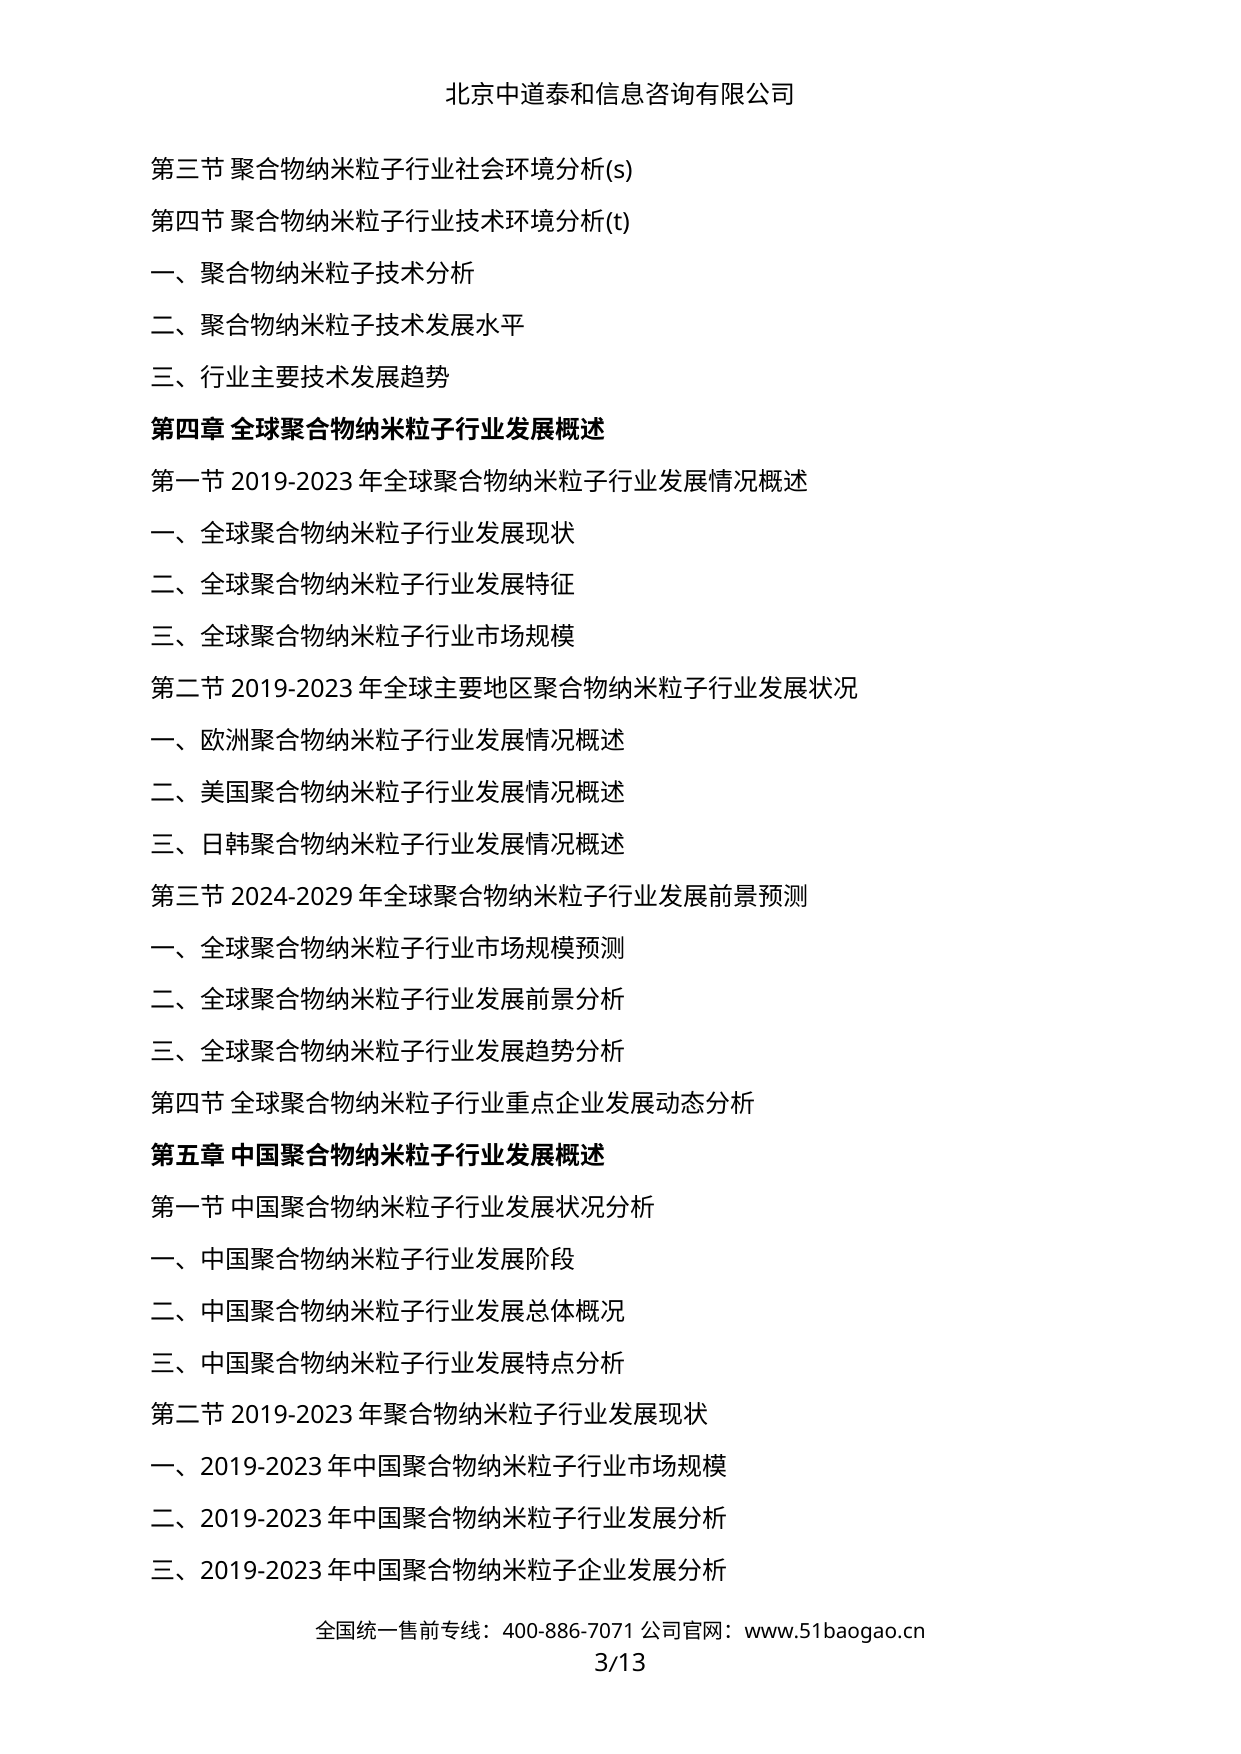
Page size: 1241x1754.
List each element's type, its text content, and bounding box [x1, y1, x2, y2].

text 第三节 聚合物纳米粒子行业社会环境分析(s) [150, 150, 1090, 186]
text 二、聚合物纳米粒子技术发展水平 [150, 306, 1090, 342]
text 三、行业主要技术发展趋势 [150, 357, 1090, 394]
text 一、中国聚合物纳米粒子行业发展阶段 [150, 1239, 1090, 1276]
text 第三节 2024-2029年全球聚合物纳米粒子行业发展前景预测 [150, 876, 1090, 912]
text 第一节 中国聚合物纳米粒子行业发展状况分析 [150, 1187, 1090, 1224]
text 第一节 2019-2023年全球聚合物纳米粒子行业发展情况概述 [150, 461, 1090, 497]
text 第四节 聚合物纳米粒子行业技术环境分析(t) [150, 202, 1090, 238]
text 三、全球聚合物纳米粒子行业发展趋势分析 [150, 1032, 1090, 1068]
text 三、中国聚合物纳米粒子行业发展特点分析 [150, 1343, 1090, 1379]
text 一、2019-2023年中国聚合物纳米粒子行业市场规模 [150, 1447, 1090, 1483]
text 第二节 2019-2023年聚合物纳米粒子行业发展现状 [150, 1395, 1090, 1431]
text 二、全球聚合物纳米粒子行业发展特征 [150, 565, 1090, 601]
text 第四章 全球聚合物纳米粒子行业发展概述 [150, 409, 1090, 446]
text 二、全球聚合物纳米粒子行业发展前景分析 [150, 980, 1090, 1016]
text 一、聚合物纳米粒子技术分析 [150, 254, 1090, 290]
text 二、美国聚合物纳米粒子行业发展情况概述 [150, 772, 1090, 809]
text 第五章 中国聚合物纳米粒子行业发展概述 [150, 1136, 1090, 1172]
text 三、日韩聚合物纳米粒子行业发展情况概述 [150, 824, 1090, 861]
text 一、欧洲聚合物纳米粒子行业发展情况概述 [150, 721, 1090, 757]
text 三、全球聚合物纳米粒子行业市场规模 [150, 617, 1090, 653]
text 第二节 2019-2023年全球主要地区聚合物纳米粒子行业发展状况 [150, 669, 1090, 705]
text 三、2019-2023年中国聚合物纳米粒子企业发展分析 [150, 1551, 1090, 1587]
text 二、2019-2023年中国聚合物纳米粒子行业发展分析 [150, 1499, 1090, 1535]
text 一、全球聚合物纳米粒子行业市场规模预测 [150, 928, 1090, 964]
text 第四节 全球聚合物纳米粒子行业重点企业发展动态分析 [150, 1084, 1090, 1120]
text 二、中国聚合物纳米粒子行业发展总体概况 [150, 1291, 1090, 1327]
text 一、全球聚合物纳米粒子行业发展现状 [150, 513, 1090, 549]
